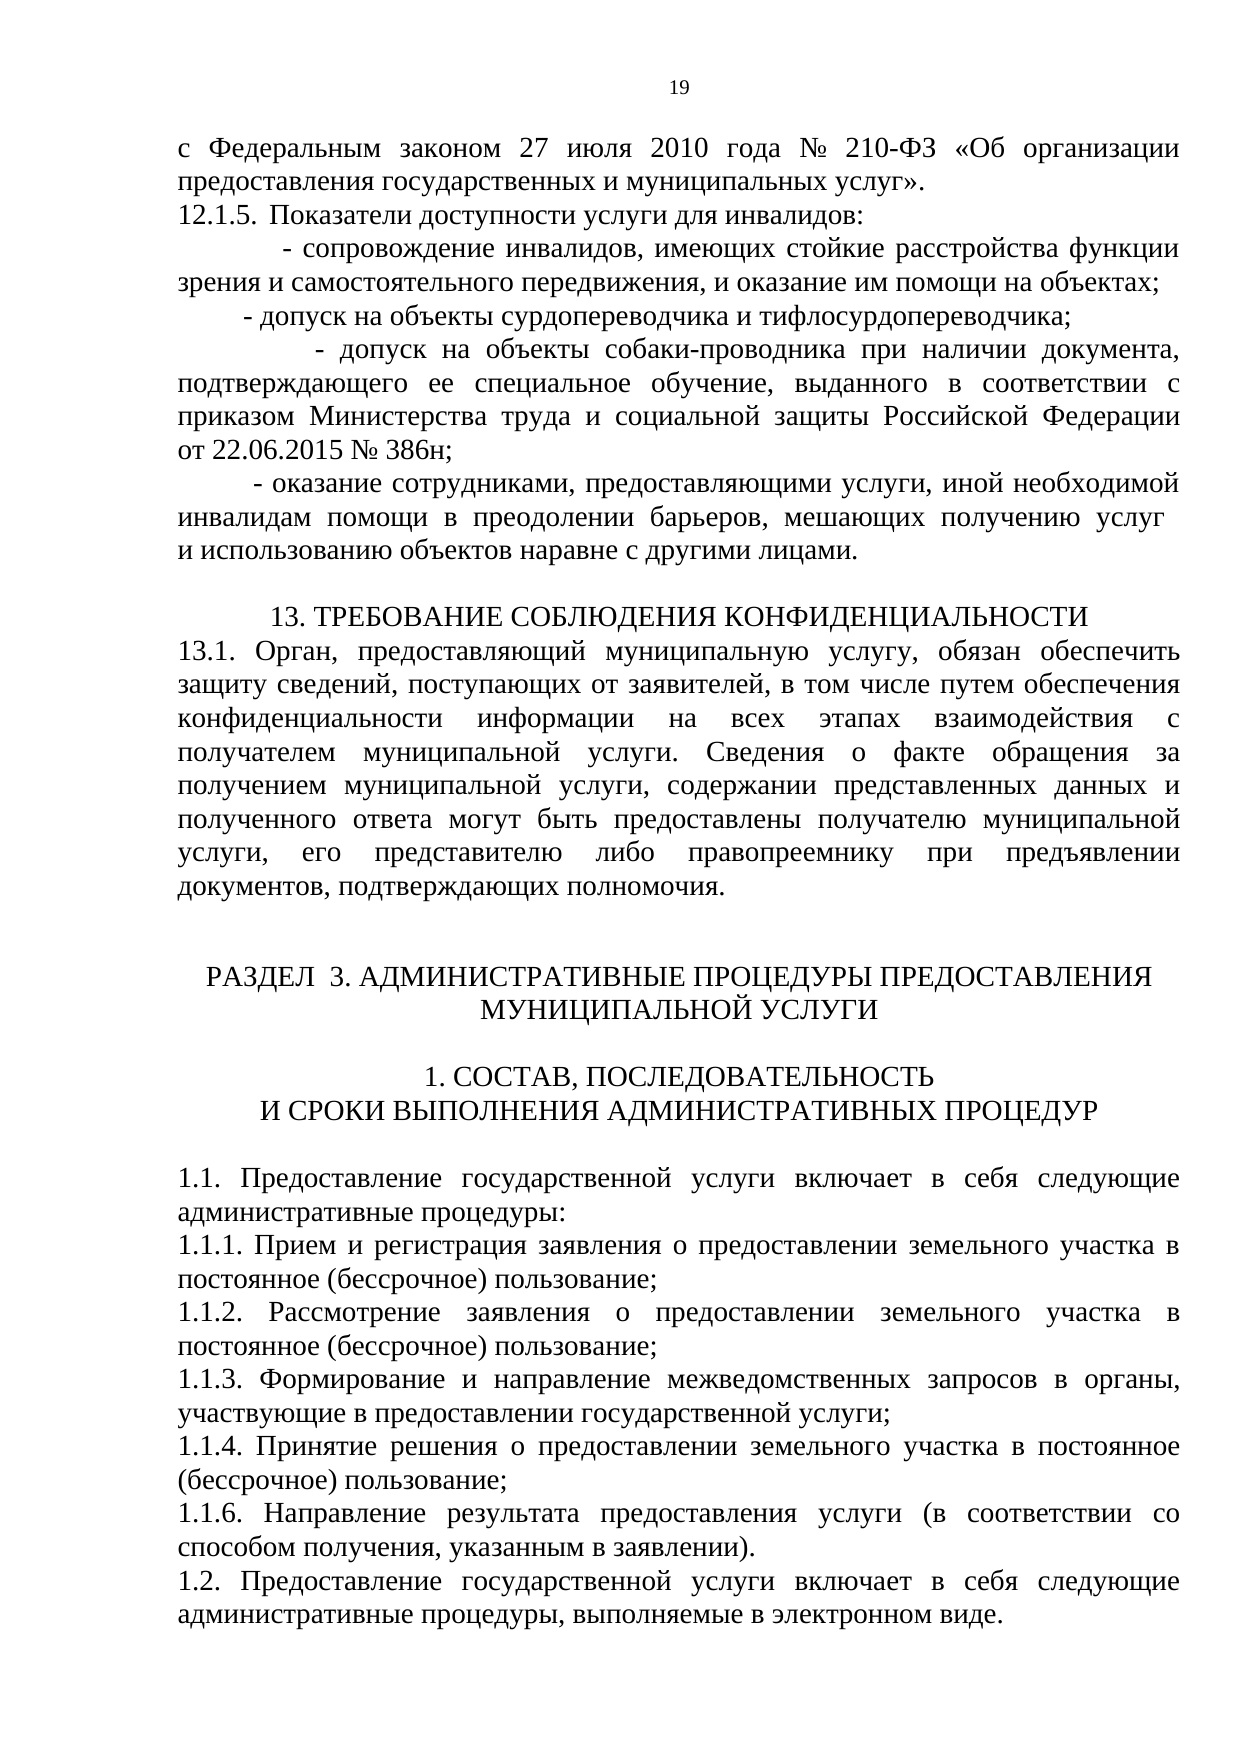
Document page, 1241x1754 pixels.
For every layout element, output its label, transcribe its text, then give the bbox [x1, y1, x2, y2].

list Показатели доступности услуги для инвалидов: [177, 197, 1181, 231]
text 1.1. Предоставление государственной услуги включает в себя следующие административные процедуры: [177, 1160, 1181, 1227]
text 1.1.4. Принятие решения о предоставлении земельного участка в постоянное (бессрочное) пользование; [177, 1428, 1181, 1496]
text - сопровождение инвалидов, имеющих стойкие расстройства функции зрения и самостоятельного передвижения, и оказание им помощи на объектах; [177, 231, 1181, 298]
text 1.1.6. Направление результата предоставления услуги (в соответствии со способом получения, указанным в заявлении). [177, 1496, 1181, 1563]
text - допуск на объекты собаки-проводника при наличии документа, подтверждающего ее специальное обучение, выданного в соответствии с приказом Министерства труда и социальной защиты Российской Федерации от 22.06.2015 № 386н; [177, 331, 1181, 465]
text 1.2. Предоставление государственной услуги включает в себя следующие административные процедуры, выполняемые в электронном виде. [177, 1563, 1181, 1630]
text - допуск на объекты сурдопереводчика и тифлосурдопереводчика; [177, 298, 1181, 331]
text и сроки выполнения административных процедур [177, 1093, 1181, 1127]
text 13. Требование соблюдения конфиденциальности [177, 599, 1181, 633]
text 1.1.3. Формирование и направление межведомственных запросов в органы, участвующие в предоставлении государственной услуги; [177, 1361, 1181, 1428]
text 1.1.1. Прием и регистрация заявления о предоставлении земельного участка в постоянное (бессрочное) пользование; [177, 1227, 1181, 1294]
text - оказание сотрудниками, предоставляющими услуги, иной необходимой инвалидам помощи в преодолении барьеров, мешающих получению услуг и использованию объектов наравне с другими лицами. [177, 465, 1181, 566]
text 13.1. Орган, предоставляющий муниципальную услугу, обязан обеспечить защиту сведений, поступающих от заявителей, в том числе путем обеспечения конфиденциальности информации на всех этапах взаимодействия с получателем муниципальной услуги. Сведения о факте обращения за получением муниципальной услуги, содержании представленных данных и полученного ответа могут быть предоставлены получателю муниципальной услуги, его представителю либо правопреемнику при предъявлении документов, подтверждающих полномочия. [177, 633, 1181, 901]
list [177, 130, 1181, 197]
text 1. Состав, последовательность [177, 1059, 1181, 1093]
text Раздел 3. Административные процедуры предоставления муниципальной услуги [177, 959, 1181, 1026]
text 1.1.2. Рассмотрение заявления о предоставлении земельного участка в постоянное (бессрочное) пользование; [177, 1294, 1181, 1361]
